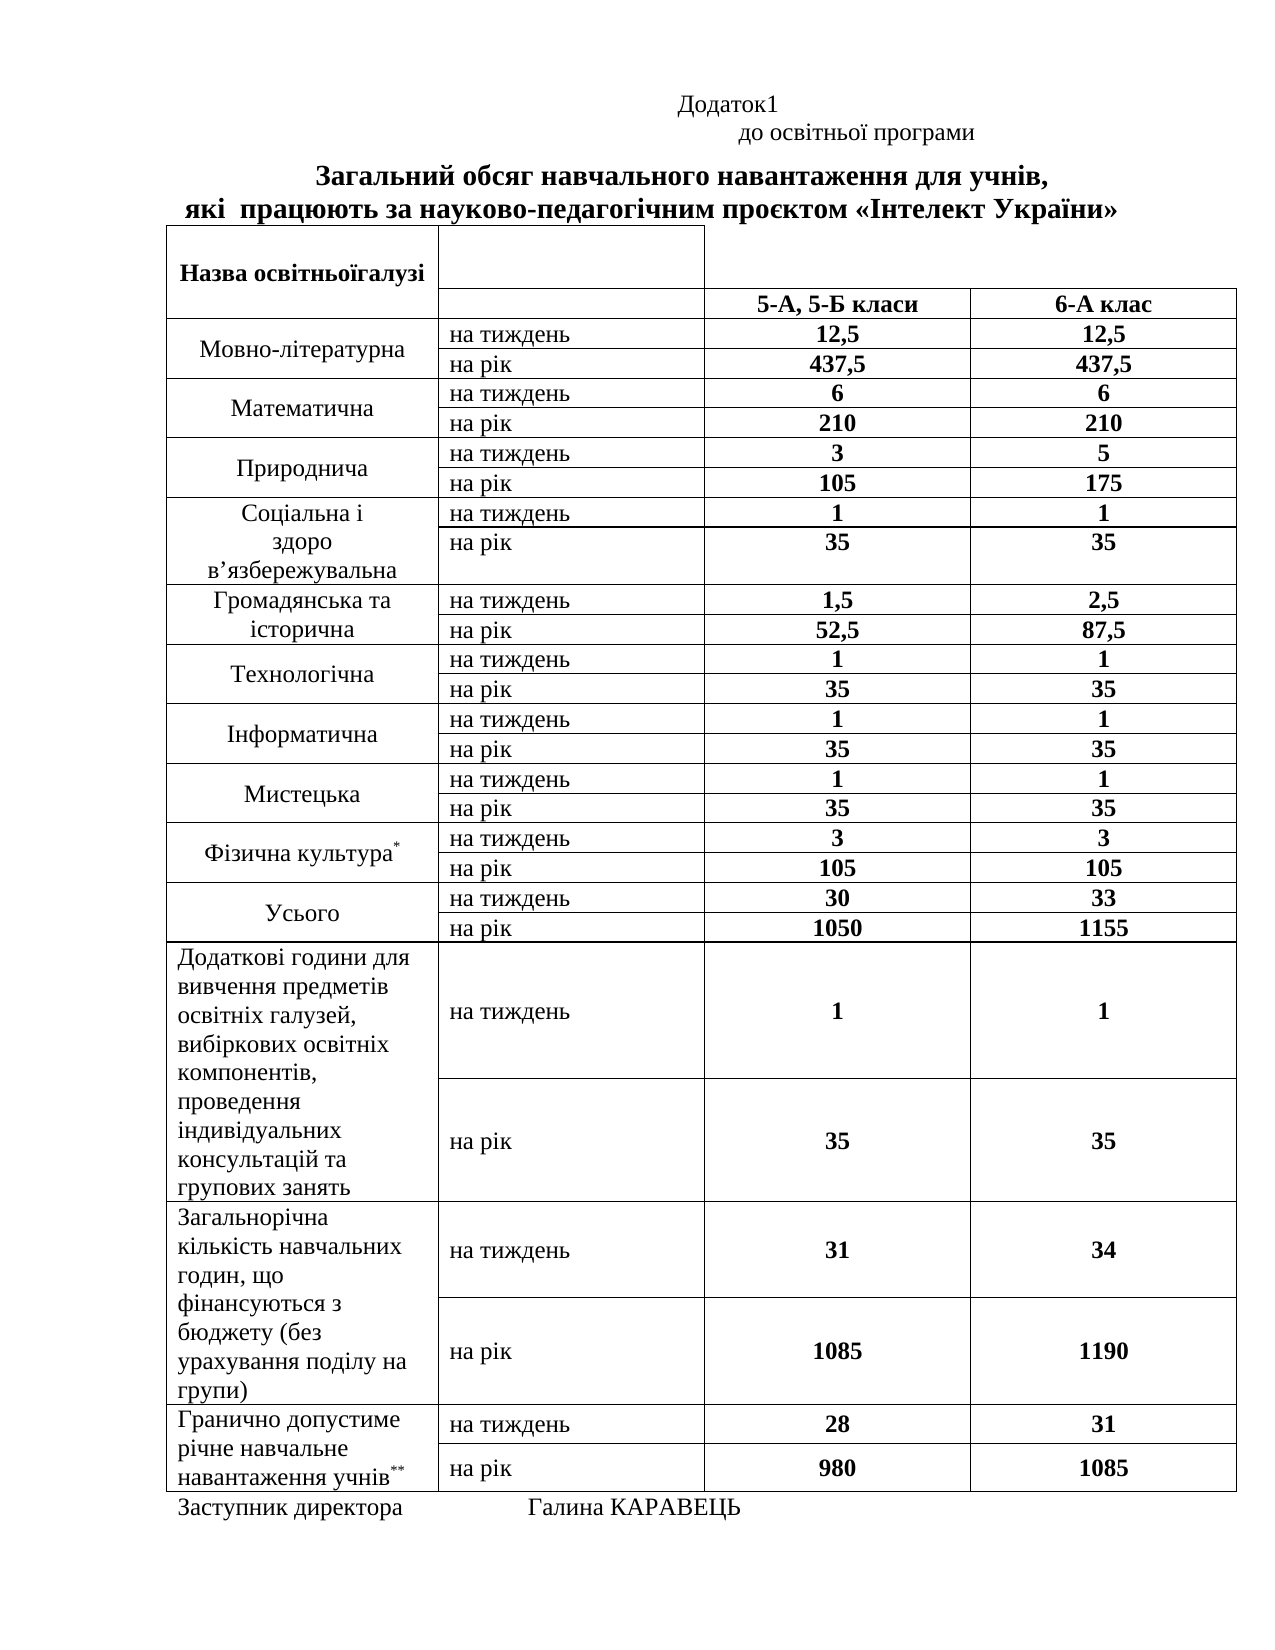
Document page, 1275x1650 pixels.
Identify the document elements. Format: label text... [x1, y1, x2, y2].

table_cell 1 [971, 498, 1236, 526]
table_cell Фізична культура* [167, 823, 438, 882]
table_cell 1 [971, 764, 1236, 792]
table_cell 35 [971, 1079, 1236, 1201]
table_cell на рік [439, 1444, 704, 1491]
table_cell на рік [439, 794, 704, 822]
table_cell Додаткові години для вивчення предметів освітніх галузей, вибіркових освітніх компонентів, проведення індивідуальних консультацій та групових занять [167, 943, 438, 1201]
table_cell 1 [705, 704, 970, 733]
table_cell 35 [971, 734, 1236, 763]
table_cell 28 [705, 1405, 970, 1443]
table_cell 1 [705, 764, 970, 792]
table_cell на тиждень [439, 943, 704, 1078]
table_cell 35 [971, 674, 1236, 703]
table_cell 34 [971, 1202, 1236, 1297]
table_cell 210 [971, 408, 1236, 437]
text які працюють за науково-педагогічним проєктом «Інтелект України» [177, 192, 1187, 225]
table_cell 3 [971, 823, 1236, 852]
table_cell на рік [439, 674, 704, 703]
table_cell 1 [971, 943, 1236, 1078]
table_cell 437,5 [971, 349, 1236, 377]
table_cell 35 [705, 1079, 970, 1201]
table_cell 52,5 [705, 615, 970, 643]
table_cell 5 [971, 438, 1236, 467]
text Заступник директора Галина КАРАВЕЦЬ [177, 1492, 1187, 1521]
table_cell на тиждень [439, 319, 704, 348]
table_cell на тиждень [439, 764, 704, 792]
table_cell на тиждень [439, 823, 704, 852]
table_cell 980 [705, 1444, 970, 1491]
table_cell 2,5 [971, 585, 1236, 614]
table_cell Мовно-літературна [167, 319, 438, 377]
table_cell 87,5 [971, 615, 1236, 643]
table_cell 35 [705, 528, 970, 584]
table_cell на тиждень [439, 438, 704, 467]
table_cell на тиждень [439, 704, 704, 733]
table_cell на тиждень [439, 883, 704, 912]
text Додаток1 [177, 89, 1186, 117]
table_cell Соціальна і здоров’язбережувальна [167, 498, 438, 584]
table_cell Гранично допустиме річне навчальне навантаження учнів** [167, 1405, 438, 1491]
table_cell 1085 [971, 1444, 1236, 1491]
table_cell на рік [439, 468, 704, 497]
table_cell 1,5 [705, 585, 970, 614]
table_cell на рік [439, 734, 704, 763]
table_cell 437,5 [705, 349, 970, 377]
table_cell на тиждень [439, 645, 704, 673]
text до освітньої програми [738, 117, 1187, 146]
table_cell 1 [705, 645, 970, 673]
table_header [439, 226, 704, 288]
table_cell 35 [705, 794, 970, 822]
table_cell на тиждень [439, 1405, 704, 1443]
table_cell Інформатична [167, 704, 438, 763]
table_cell 30 [705, 883, 970, 912]
table_cell 35 [971, 794, 1236, 822]
table_cell Математична [167, 379, 438, 437]
table_cell 105 [705, 468, 970, 497]
table_cell 5-А, 5-Б класи [705, 289, 970, 318]
table_cell 35 [705, 734, 970, 763]
table_cell 210 [705, 408, 970, 437]
table_cell 35 [705, 674, 970, 703]
table_cell 105 [971, 853, 1236, 882]
table_cell на рік [439, 913, 704, 941]
table_cell 6-А клас [971, 289, 1236, 318]
table_cell 35 [971, 528, 1236, 584]
table_cell на рік [439, 615, 704, 643]
table_cell 1 [971, 645, 1236, 673]
table_cell на рік [439, 408, 704, 437]
table_cell 1 [705, 498, 970, 526]
table_cell 3 [705, 823, 970, 852]
table_cell на тиждень [439, 379, 704, 407]
table_cell 1085 [705, 1298, 970, 1403]
table_cell 33 [971, 883, 1236, 912]
table_cell 31 [971, 1405, 1236, 1443]
table_cell 105 [705, 853, 970, 882]
table_cell на рік [439, 853, 704, 882]
table_cell 6 [705, 379, 970, 407]
table_cell Мистецька [167, 764, 438, 822]
table_cell 1190 [971, 1298, 1236, 1403]
table_cell 6 [971, 379, 1236, 407]
table_cell на тиждень [439, 498, 704, 526]
table_cell Загальнорічна кількість навчальних годин, що фінансуються з бюджету (без урахування поділу на групи) [167, 1202, 438, 1403]
table_cell на тиждень [439, 585, 704, 614]
table_cell 175 [971, 468, 1236, 497]
table_cell Природнича [167, 438, 438, 497]
table_cell на рік [439, 1079, 704, 1201]
table_cell [439, 289, 704, 318]
table_cell 1 [971, 704, 1236, 733]
table_header Назва освітньоїгалузі [167, 226, 438, 318]
table_cell Усього [167, 883, 438, 941]
text Загальний обсяг навчального навантаження для учнів, [177, 158, 1187, 192]
table_cell 1 [705, 943, 970, 1078]
table_cell на тиждень [439, 1202, 704, 1297]
table_cell 1155 [971, 913, 1236, 941]
table_cell 12,5 [971, 319, 1236, 348]
table_cell 12,5 [705, 319, 970, 348]
table_cell Громадянська та історична [167, 585, 438, 643]
table_cell Технологічна [167, 645, 438, 703]
table_cell 31 [705, 1202, 970, 1297]
table_cell 1050 [705, 913, 970, 941]
table_cell 3 [705, 438, 970, 467]
table_cell на рік [439, 1298, 704, 1403]
table_cell на рік [439, 349, 704, 377]
table_cell на рік [439, 528, 704, 584]
